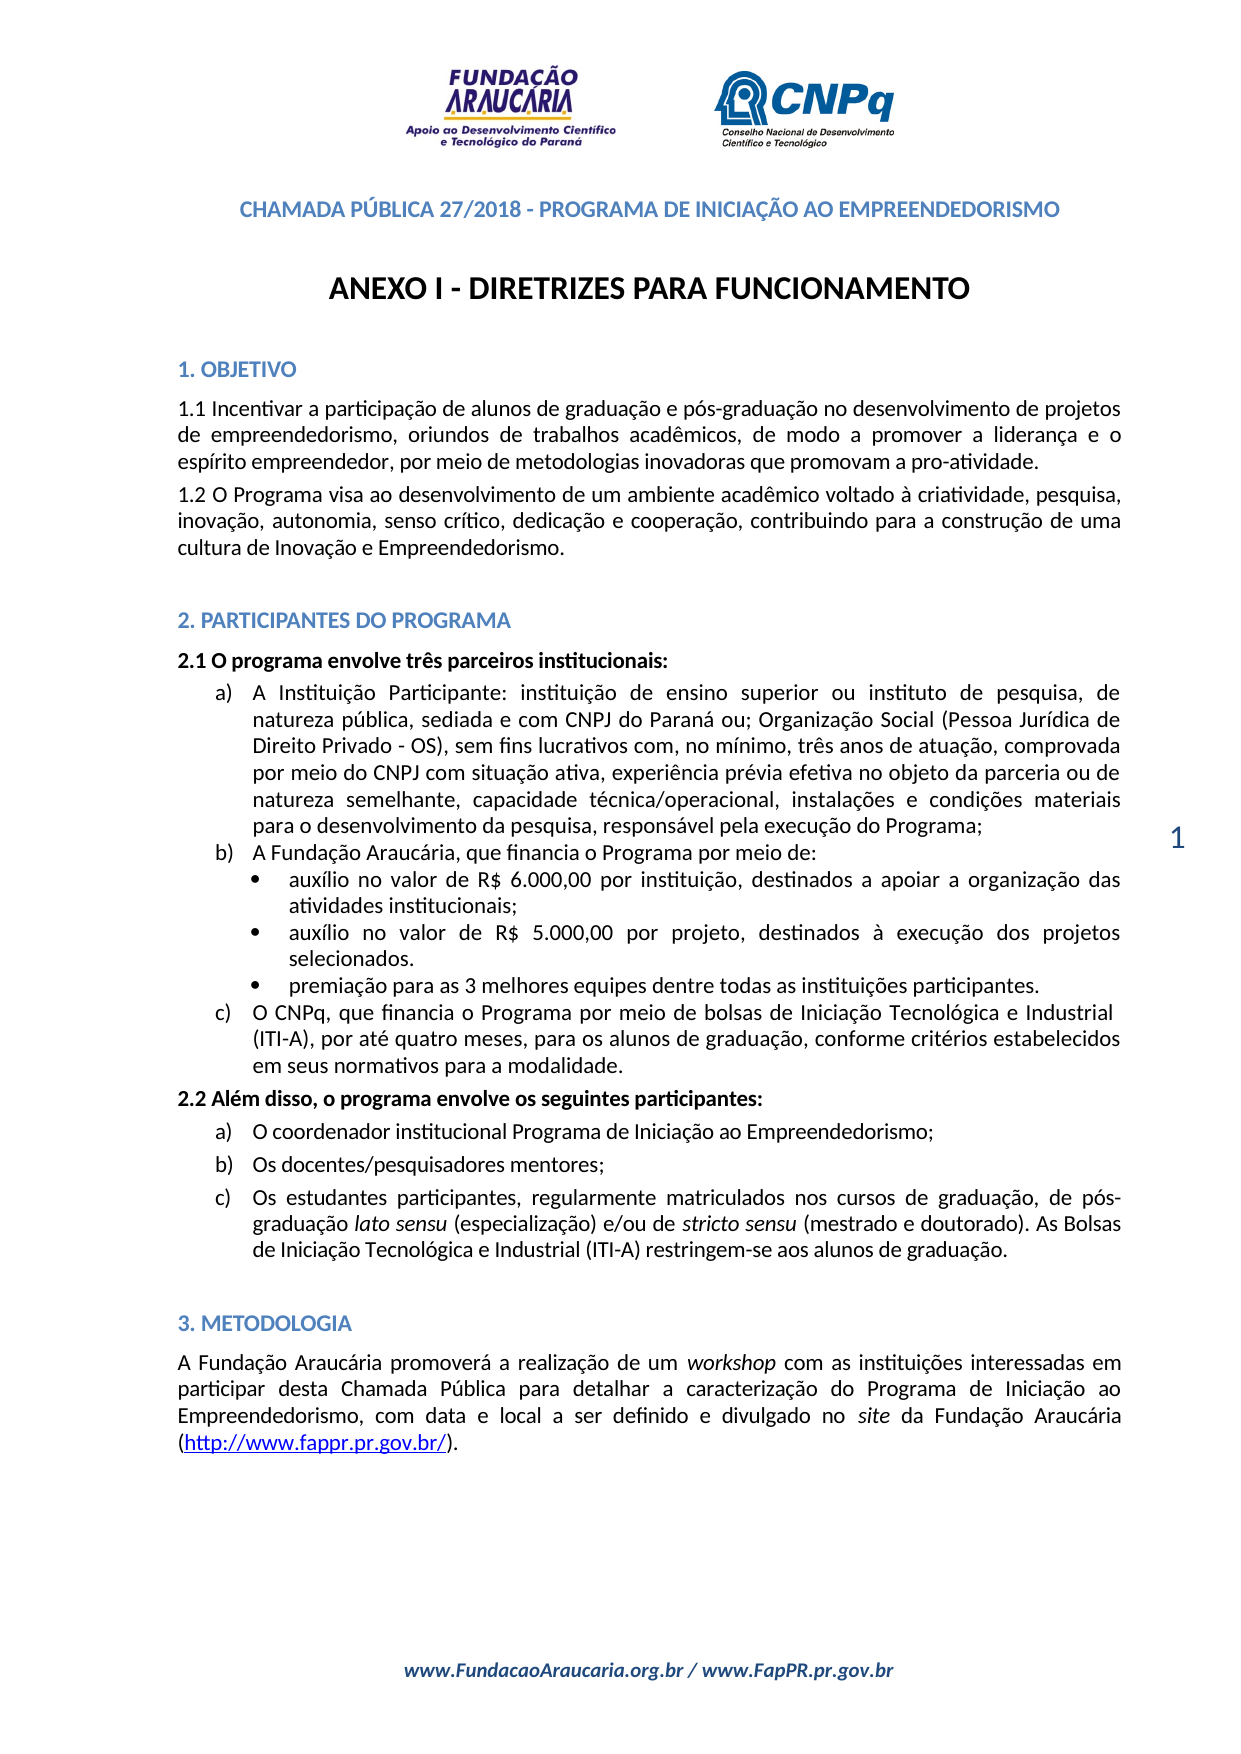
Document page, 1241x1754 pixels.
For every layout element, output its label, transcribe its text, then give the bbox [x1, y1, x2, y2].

list Os estudantes participantes, regularmente matriculados nos cursos de graduação, de pós-graduação lato sensu (especialização) e/ou de stricto sensu (mestrado e doutorado). As Bolsas de Iniciação Tecnológica e Industrial (ITI-A) restringem-se aos alunos de graduação. [215, 1184, 1122, 1263]
subtitle 2. PARTICIPANTES DO PROGRAMA [177, 607, 1122, 634]
list A Fundação Araucária, que financia o Programa por meio de: [215, 839, 1122, 866]
list O coordenador institucional Programa de Iniciação ao Empreendedorismo; [215, 1118, 1122, 1144]
subtitle 3. METODOLOGIA [177, 1309, 1122, 1337]
list auxílio no valor de R$ 5.000,00 por projeto, destinados à execução dos projetos selecionados. [251, 919, 1122, 972]
subtitle ANEXO I - DIRETRIZES PARA FUNCIONAMENTO [177, 269, 1122, 307]
list premiação para as 3 melhores equipes dentre todas as instituições participantes. [251, 972, 1122, 999]
text 2.1 O programa envolve três parceiros institucionais: [177, 647, 1122, 673]
text A Fundação Araucária promoverá a realização de um workshop com as instituições interessadas em participar desta Chamada Pública para detalhar a caracterização do Programa de Iniciação ao Empreendedorismo, com data e local a ser definido e divulgado no site da Fundação Araucária (http://www.fappr.pr.gov.br/). [177, 1349, 1122, 1456]
subtitle CHAMADA PÚBLICA 27/2018 - PROGRAMA DE INICIAÇÃO AO EMPREENDEDORISMO [177, 196, 1122, 223]
text 1.2 O Programa visa ao desenvolvimento de um ambiente acadêmico voltado à criatividade, pesquisa, inovação, autonomia, senso crítico, dedicação e cooperação, contribuindo para a construção de uma cultura de Inovação e Empreendedorismo. [177, 481, 1122, 561]
text 2.2 Além disso, o programa envolve os seguintes participantes: [177, 1085, 1122, 1112]
picture [405, 65, 616, 148]
list auxílio no valor de R$ 6.000,00 por instituição, destinados a apoiar a organização das atividades institucionais; [251, 866, 1122, 919]
list A Instituição Participante: instituição de ensino superior ou instituto de pesquisa, de natureza pública, sediada e com CNPJ do Paraná ou; Organização Social (Pessoa Jurídica de Direito Privado - OS), sem fins lucrativos com, no mínimo, três anos de atuação, comprovada por meio do CNPJ com situação ativa, experiência prévia efetiva no objeto da parceria ou de natureza semelhante, capacidade técnica/operacional, instalações e condições materiais para o desenvolvimento da pesquisa, responsável pela execução do Programa; [215, 679, 1122, 839]
list Os docentes/pesquisadores mentores; [215, 1151, 1122, 1177]
subtitle 1. OBJETIVO [177, 355, 1122, 383]
text 1.1 Incentivar a participação de alunos de graduação e pós-graduação no desenvolvimento de projetos de empreendedorismo, oriundos de trabalhos acadêmicos, de modo a promover a liderança e o espírito empreendedor, por meio de metodologias inovadoras que promovam a pro-atividade. [177, 395, 1122, 475]
picture [714, 71, 894, 148]
list O CNPq, que financia o Programa por meio de bolsas de Iniciação Tecnológica e Industrial (ITI-A), por até quatro meses, para os alunos de graduação, conforme critérios estabelecidos em seus normativos para a modalidade. [215, 999, 1122, 1079]
